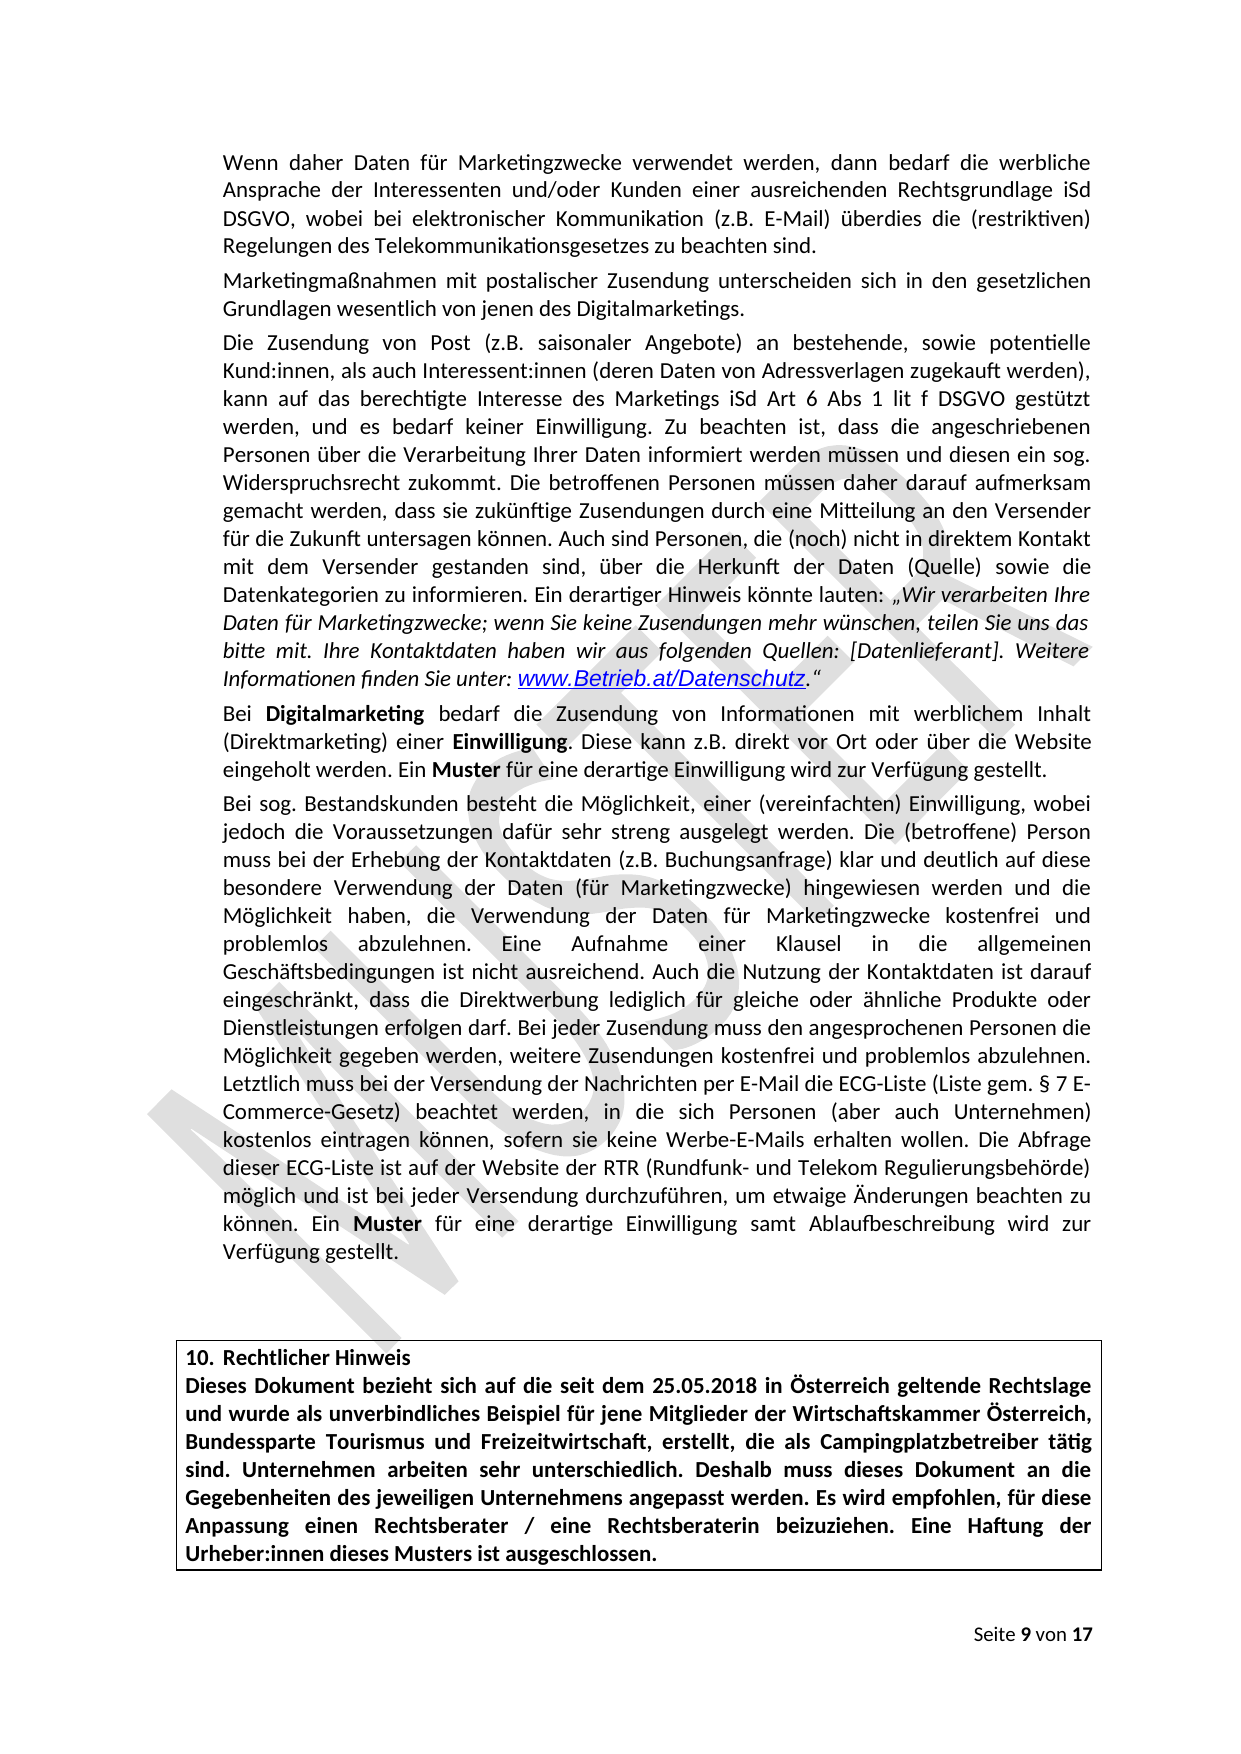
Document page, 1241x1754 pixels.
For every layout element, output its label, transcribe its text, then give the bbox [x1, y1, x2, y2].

text Bei sog. Bestandskunden besteht die Möglichkeit, einer (vereinfachten) Einwilligung, wobei jedoch die Voraussetzungen dafür sehr streng ausgelegt werden. Die (betroffene) Person muss bei der Erhebung der Kontaktdaten (z.B. Buchungsanfrage) klar und deutlich auf diese besondere Verwendung der Daten (für Marketingzwecke) hingewiesen werden und die Möglichkeit haben, die Verwendung der Daten für Marketingzwecke kostenfrei und problemlos abzulehnen. Eine Aufnahme einer Klausel in die allgemeinen Geschäftsbedingungen ist nicht ausreichend. Auch die Nutzung der Kontaktdaten ist darauf eingeschränkt, dass die Direktwerbung lediglich für gleiche oder ähnliche Produkte oder Dienstleistungen erfolgen darf. Bei jeder Zusendung muss den angesprochenen Personen die Möglichkeit gegeben werden, weitere Zusendungen kostenfrei und problemlos abzulehnen. Letztlich muss bei der Versendung der Nachrichten per E-Mail die ECG-Liste (Liste gem. § 7 E-Commerce-Gesetz) beachtet werden, in die sich Personen (aber auch Unternehmen) kostenlos eintragen können, sofern sie keine Werbe-E-Mails erhalten wollen. Die Abfrage dieser ECG-Liste ist auf der Website der RTR (Rundfunk- und Telekom Regulierungsbehörde) möglich und ist bei jeder Versendung durchzuführen, um etwaige Änderungen beachten zu können. Ein Muster für eine derartige Einwilligung samt Ablaufbeschreibung wird zur Verfügung gestellt. [223, 789, 1093, 1265]
text Die Zusendung von Post (z.B. saisonaler Angebote) an bestehende, sowie potentielle Kund:innen, als auch Interessent:innen (deren Daten von Adressverlagen zugekauft werden), kann auf das berechtigte Interesse des Marketings iSd Art 6 Abs 1 lit f DSGVO gestützt werden, und es bedarf keiner Einwilligung. Zu beachten ist, dass die angeschriebenen Personen über die Verarbeitung Ihrer Daten informiert werden müssen und diesen ein sog. Widerspruchsrecht zukommt. Die betroffenen Personen müssen daher darauf aufmerksam gemacht werden, dass sie zukünftige Zusendungen durch eine Mitteilung an den Versender für die Zukunft untersagen können. Auch sind Personen, die (noch) nicht in direktem Kontakt mit dem Versender gestanden sind, über die Herkunft der Daten (Quelle) sowie die Datenkategorien zu informieren. Ein derartiger Hinweis könnte lauten: „Wir verarbeiten Ihre Daten für Marketingzwecke; wenn Sie keine Zusendungen mehr wünschen, teilen Sie uns das bitte mit. Ihre Kontaktdaten haben wir aus folgenden Quellen: [Datenlieferant]. Weitere Informationen finden Sie unter: www.Betrieb.at/Datenschutz.“ [223, 328, 1093, 692]
text Bei Digitalmarketing bedarf die Zusendung von Informationen mit werblichem Inhalt (Direktmarketing) einer Einwilligung. Diese kann z.B. direkt vor Ort oder über die Website eingeholt werden. Ein Muster für eine derartige Einwilligung wird zur Verfügung gestellt. [223, 699, 1093, 783]
text Wenn daher Daten für Marketingzwecke verwendet werden, dann bedarf die werbliche Ansprache der Interessenten und/oder Kunden einer ausreichenden Rechtsgrundlage iSd DSGVO, wobei bei elektronischer Kommunikation (z.B. E-Mail) überdies die (restriktiven) Regelungen des Telekommunikationsgesetzes zu beachten sind. [223, 148, 1093, 260]
list Rechtlicher Hinweis [177, 1341, 1101, 1368]
text Dieses Dokument bezieht sich auf die seit dem 25.05.2018 in Österreich geltende Rechtslage und wurde als unverbindliches Beispiel für jene Mitglieder der Wirtschaftskammer Österreich, Bundessparte Tourismus und Freizeitwirtschaft, erstellt, die als Campingplatzbetreiber tätig sind. Unternehmen arbeiten sehr unterschiedlich. Deshalb muss dieses Dokument an die Gegebenheiten des jeweiligen Unternehmens angepasst werden. Es wird empfohlen, für diese Anpassung einen Rechtsberater / eine Rechtsberaterin beizuziehen. Eine Haftung der Urheber:innen dieses Musters ist ausgeschlossen. [177, 1368, 1101, 1569]
text Marketingmaßnahmen mit postalischer Zusendung unterscheiden sich in den gesetzlichen Grundlagen wesentlich von jenen des Digitalmarketings. [223, 266, 1093, 322]
